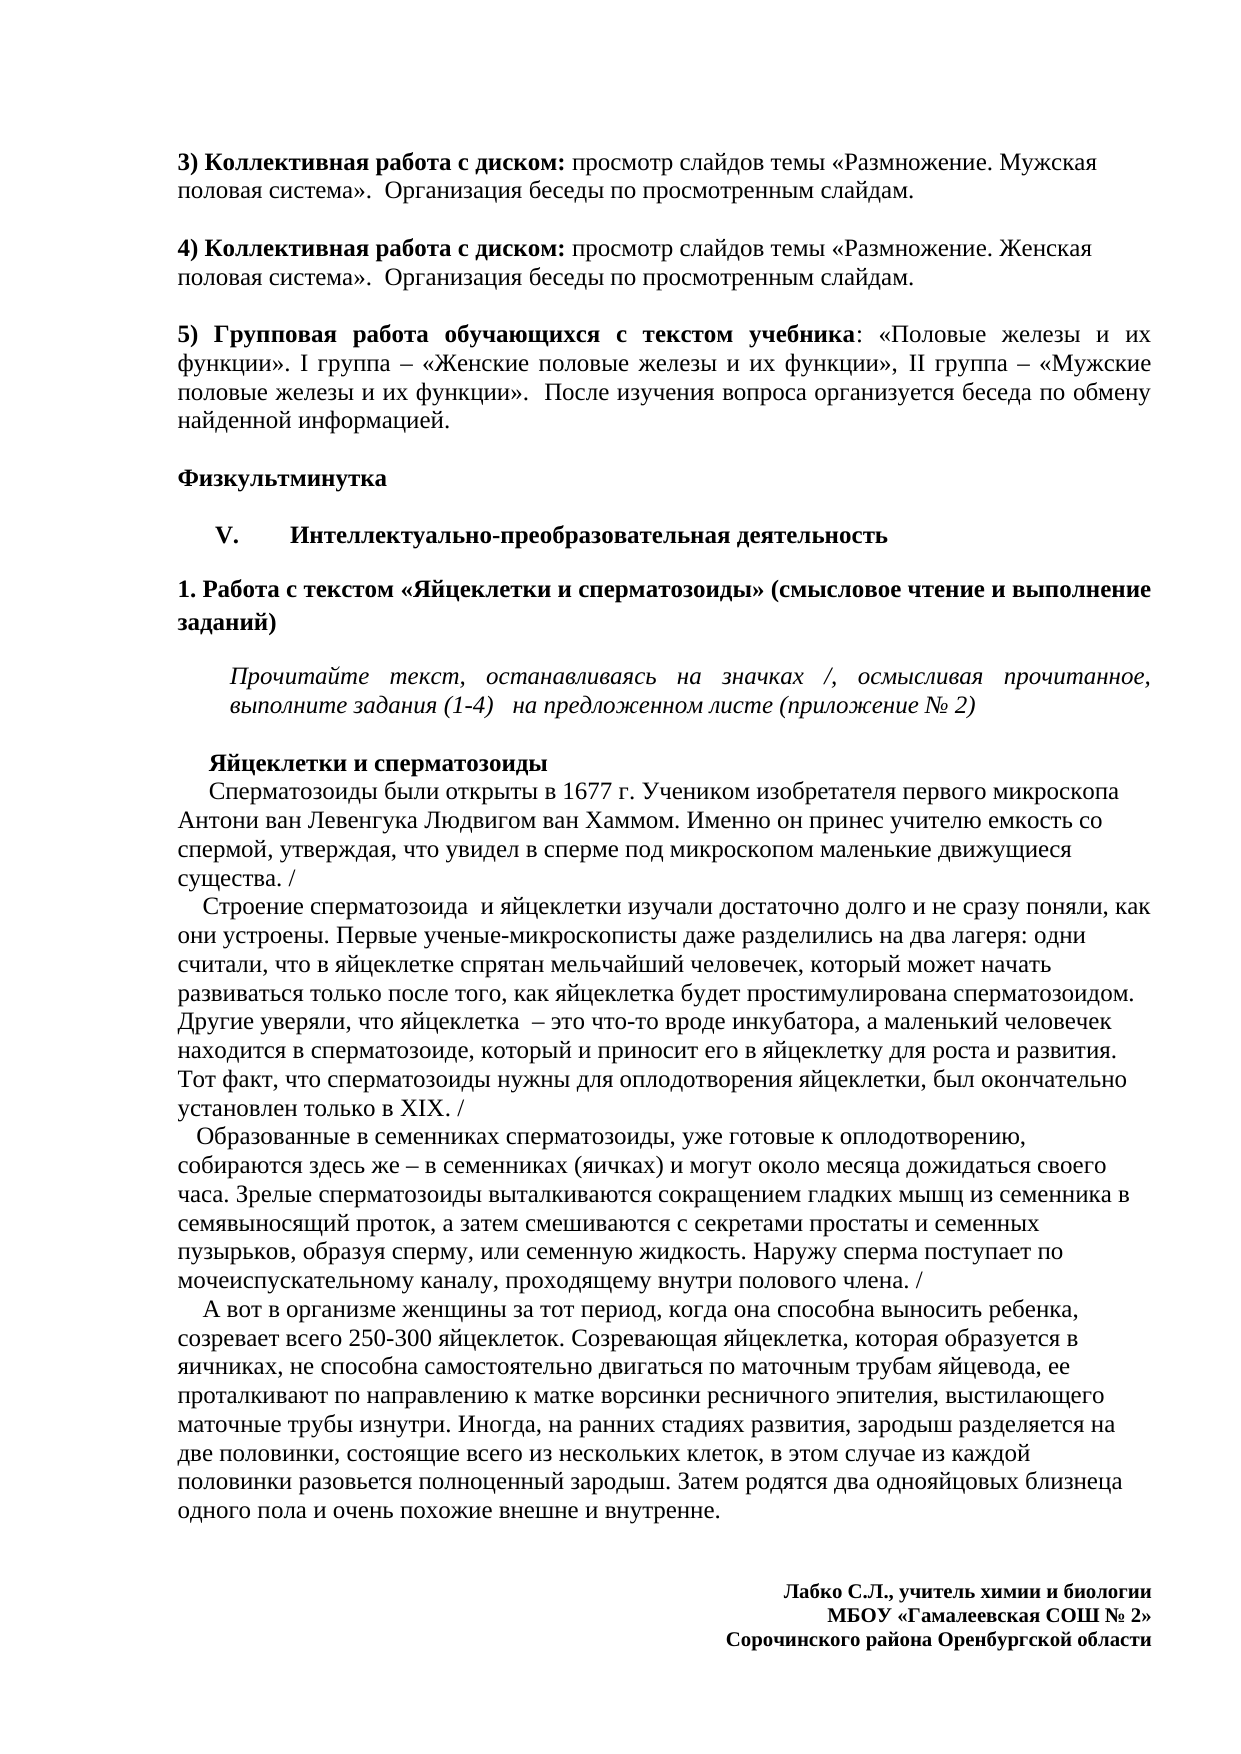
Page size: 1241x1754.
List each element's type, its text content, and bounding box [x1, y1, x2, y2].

text 4) Коллективная работа с диском: просмотр слайдов темы «Размножение. Женская половая система». Организация беседы по просмотренным слайдам. [177, 233, 1152, 291]
text Строение сперматозоида и яйцеклетки изучали достаточно долго и не сразу поняли, как они устроены. Первые ученые-микроскописты даже разделились на два лагеря: одни считали, что в яйцеклетке спрятан мельчайший человечек, который может начать развиваться только после того, как яйцеклетка будет простимулирована сперматозоидом. Другие уверяли, что яйцеклетка – это что-то вроде инкубатора, а маленький человечек находится в сперматозоиде, который и приносит его в яйцеклетку для роста и развития. Тот факт, что сперматозоиды нужны для оплодотворения яйцеклетки, был окончательно установлен только в XIX. / [177, 891, 1152, 1121]
text Образованные в семенниках сперматозоиды, уже готовые к оплодотворению, собираются здесь же – в семенниках (яичках) и могут около месяца дожидаться своего часа. Зрелые сперматозоиды выталкиваются сокращением гладких мышц из семенника в семявыносящий проток, а затем смешиваются с секретами простаты и семенных пузырьков, образуя сперму, или семенную жидкость. Наружу сперма поступает по мочеиспускательному каналу, проходящему внутри полового члена. / [177, 1121, 1152, 1294]
text Физкультминутка [177, 463, 1152, 492]
text А вот в организме женщины за тот период, когда она способна выносить ребенка, созревает всего 250-300 яйцеклеток. Созревающая яйцеклетка, которая образуется в яичниках, не способна самостоятельно двигаться по маточным трубам яйцевода, ее проталкивают по направлению к матке ворсинки ресничного эпителия, выстилающего маточные трубы изнутри. Иногда, на ранних стадиях развития, зародыш разделяется на две половинки, состоящие всего из нескольких клеток, в этом случае из каждой половинки разовьется полноценный зародыш. Затем родятся два однояйцовых близнеца одного пола и очень похожие внешне и внутренне. [177, 1294, 1152, 1524]
text 3) Коллективная работа с диском: просмотр слайдов темы «Размножение. Мужская половая система». Организация беседы по просмотренным слайдам. [177, 147, 1152, 204]
text Сперматозоиды были открыты в 1677 г. Учеником изобретателя первого микроскопа Антони ван Левенгука Людвигом ван Хаммом. Именно он принес учителю емкость со спермой, утверждая, что увидел в сперме под микроскопом маленькие движущиеся существа. / [177, 776, 1152, 891]
text Яйцеклетки и сперматозоиды [177, 748, 1152, 776]
text Прочитайте текст, останавливаясь на значках /, осмысливая прочитанное, выполните задания (1-4) на предложенном листе (приложение № 2) [229, 661, 1152, 719]
list Интеллектуально-преобразовательная деятельность [215, 521, 1152, 549]
text 5) Групповая работа обучающихся с текстом учебника: «Половые железы и их функции». I группа – «Женские половые железы и их функции», II группа – «Мужские половые железы и их функции». После изучения вопроса организуется беседа по обмену найденной информацией. [177, 319, 1152, 434]
list 1. Работа с текстом «Яйцеклетки и сперматозоиды» (смысловое чтение и выполнение заданий) [177, 574, 1152, 636]
